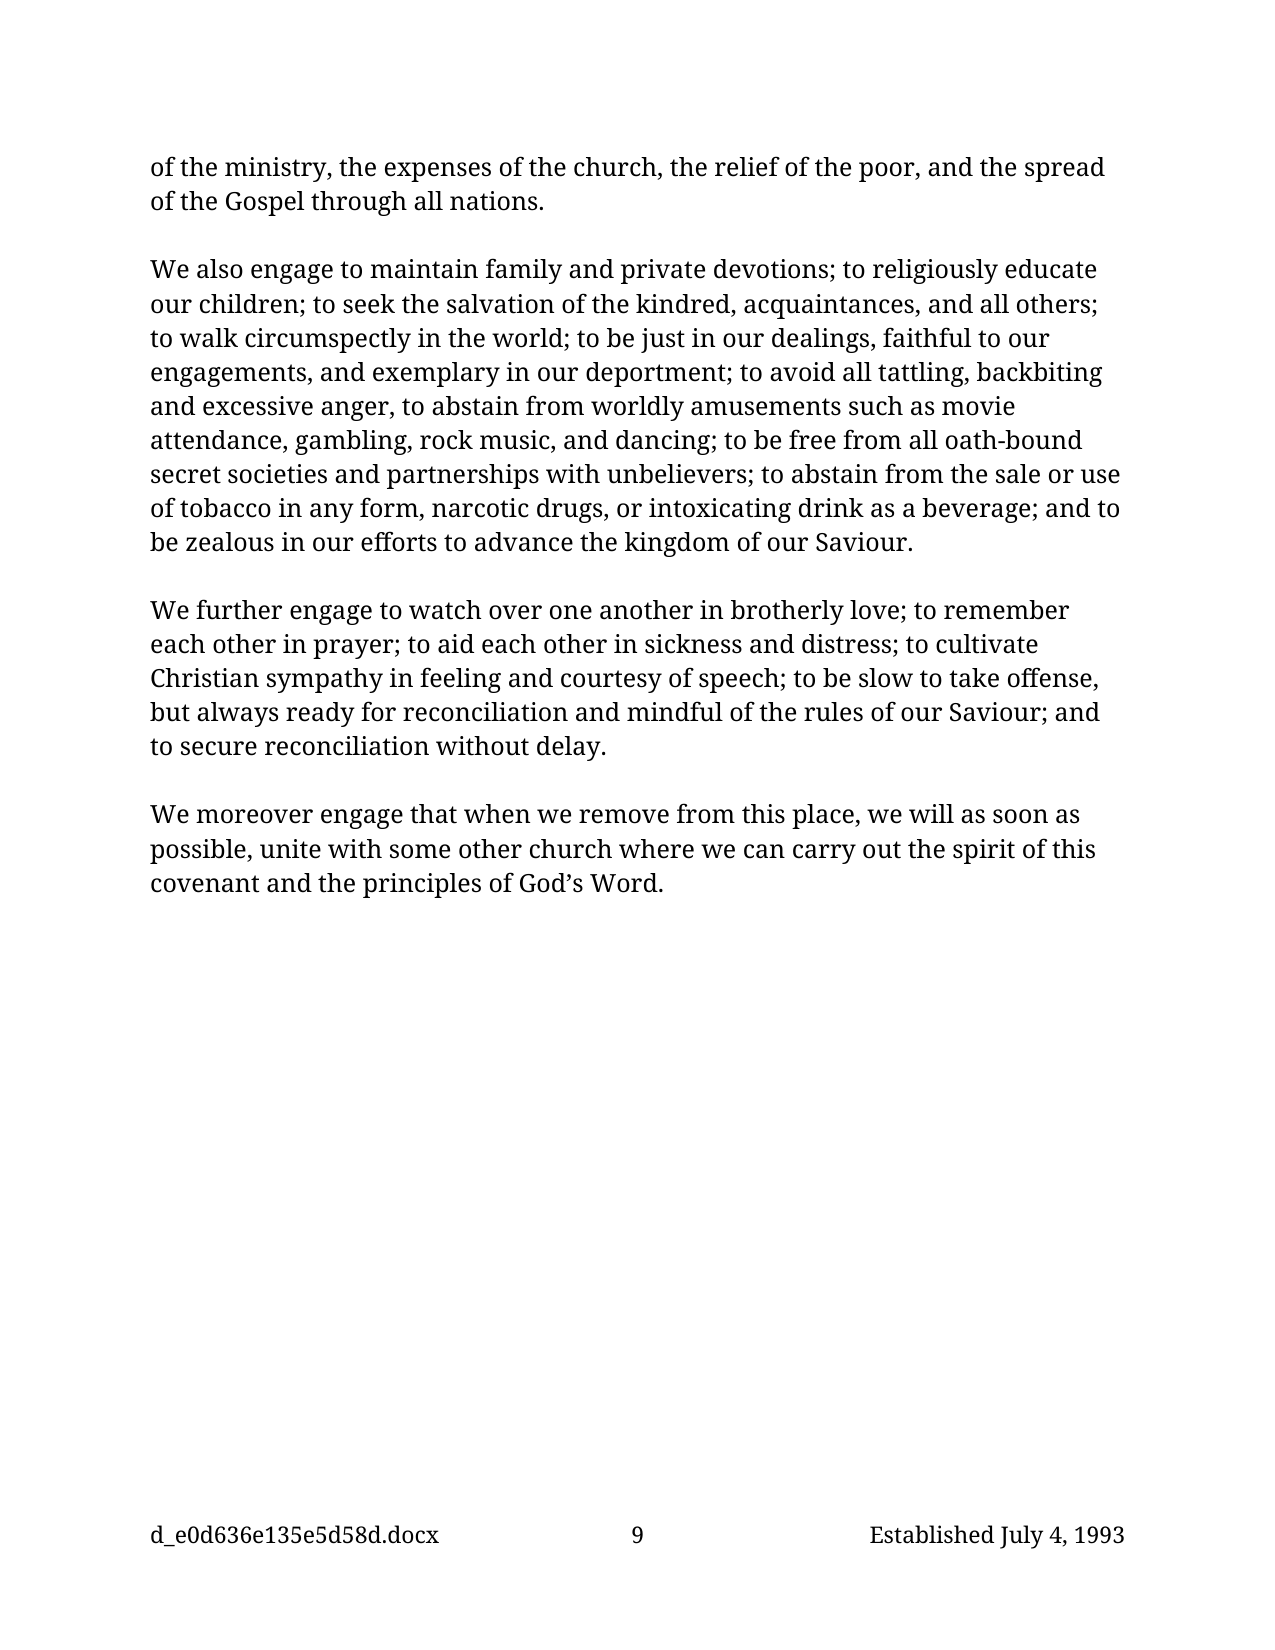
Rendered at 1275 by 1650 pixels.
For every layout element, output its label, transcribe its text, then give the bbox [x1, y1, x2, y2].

text We moreover engage that when we remove from this place, we will as soon as possible, unite with some other church where we can carry out the spirit of this covenant and the principles of God’s Word. [150, 797, 1125, 899]
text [150, 150, 1125, 218]
text We further engage to watch over one another in brotherly love; to remember each other in prayer; to aid each other in sickness and distress; to cultivate Christian sympathy in feeling and courtesy of speech; to be slow to take offense, but always ready for reconciliation and mindful of the rules of our Saviour; and to secure reconciliation without delay. [150, 593, 1125, 763]
text We also engage to maintain family and private devotions; to religiously educate our children; to seek the salvation of the kindred, acquaintances, and all others; to walk circumspectly in the world; to be just in our dealings, faithful to our engagements, and exemplary in our deportment; to avoid all tattling, backbiting and excessive anger, to abstain from worldly amusements such as movie attendance, gambling, rock music, and dancing; to be free from all oath-bound secret societies and partnerships with unbelievers; to abstain from the sale or use of tobacco in any form, narcotic drugs, or intoxicating drink as a beverage; and to be zealous in our efforts to advance the kingdom of our Saviour. [150, 252, 1125, 559]
